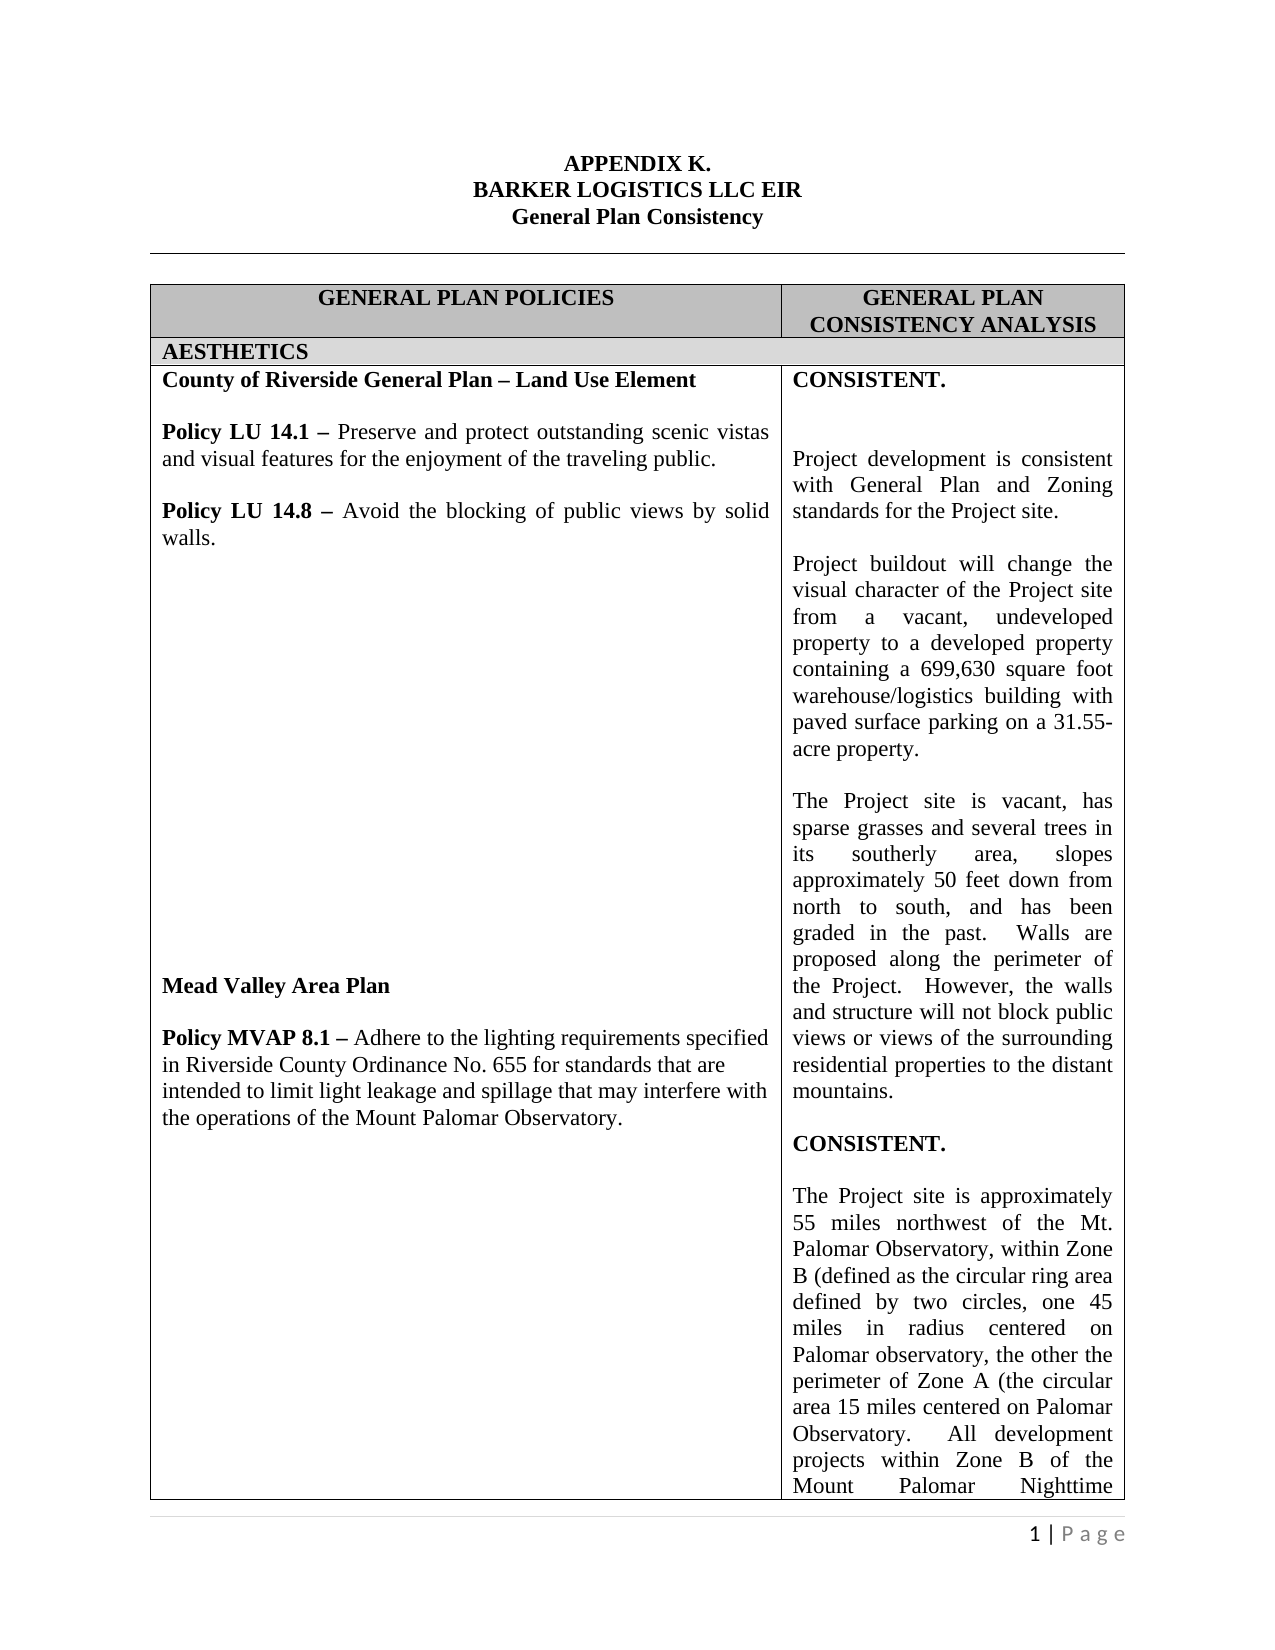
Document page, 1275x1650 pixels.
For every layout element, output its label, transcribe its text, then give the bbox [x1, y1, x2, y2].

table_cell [151, 366, 781, 1499]
table_header GENERAL PLAN CONSISTENCY ANALYSIS [782, 285, 1124, 337]
text BARKER LOGISTICS LLC EIR [150, 176, 1125, 203]
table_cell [782, 366, 1124, 1499]
table_cell AESTHETICS [151, 338, 1124, 364]
table_header GENERAL PLAN POLICIES [151, 285, 781, 337]
text APPENDIX K. [150, 150, 1125, 176]
text General Plan Consistency [150, 203, 1125, 229]
